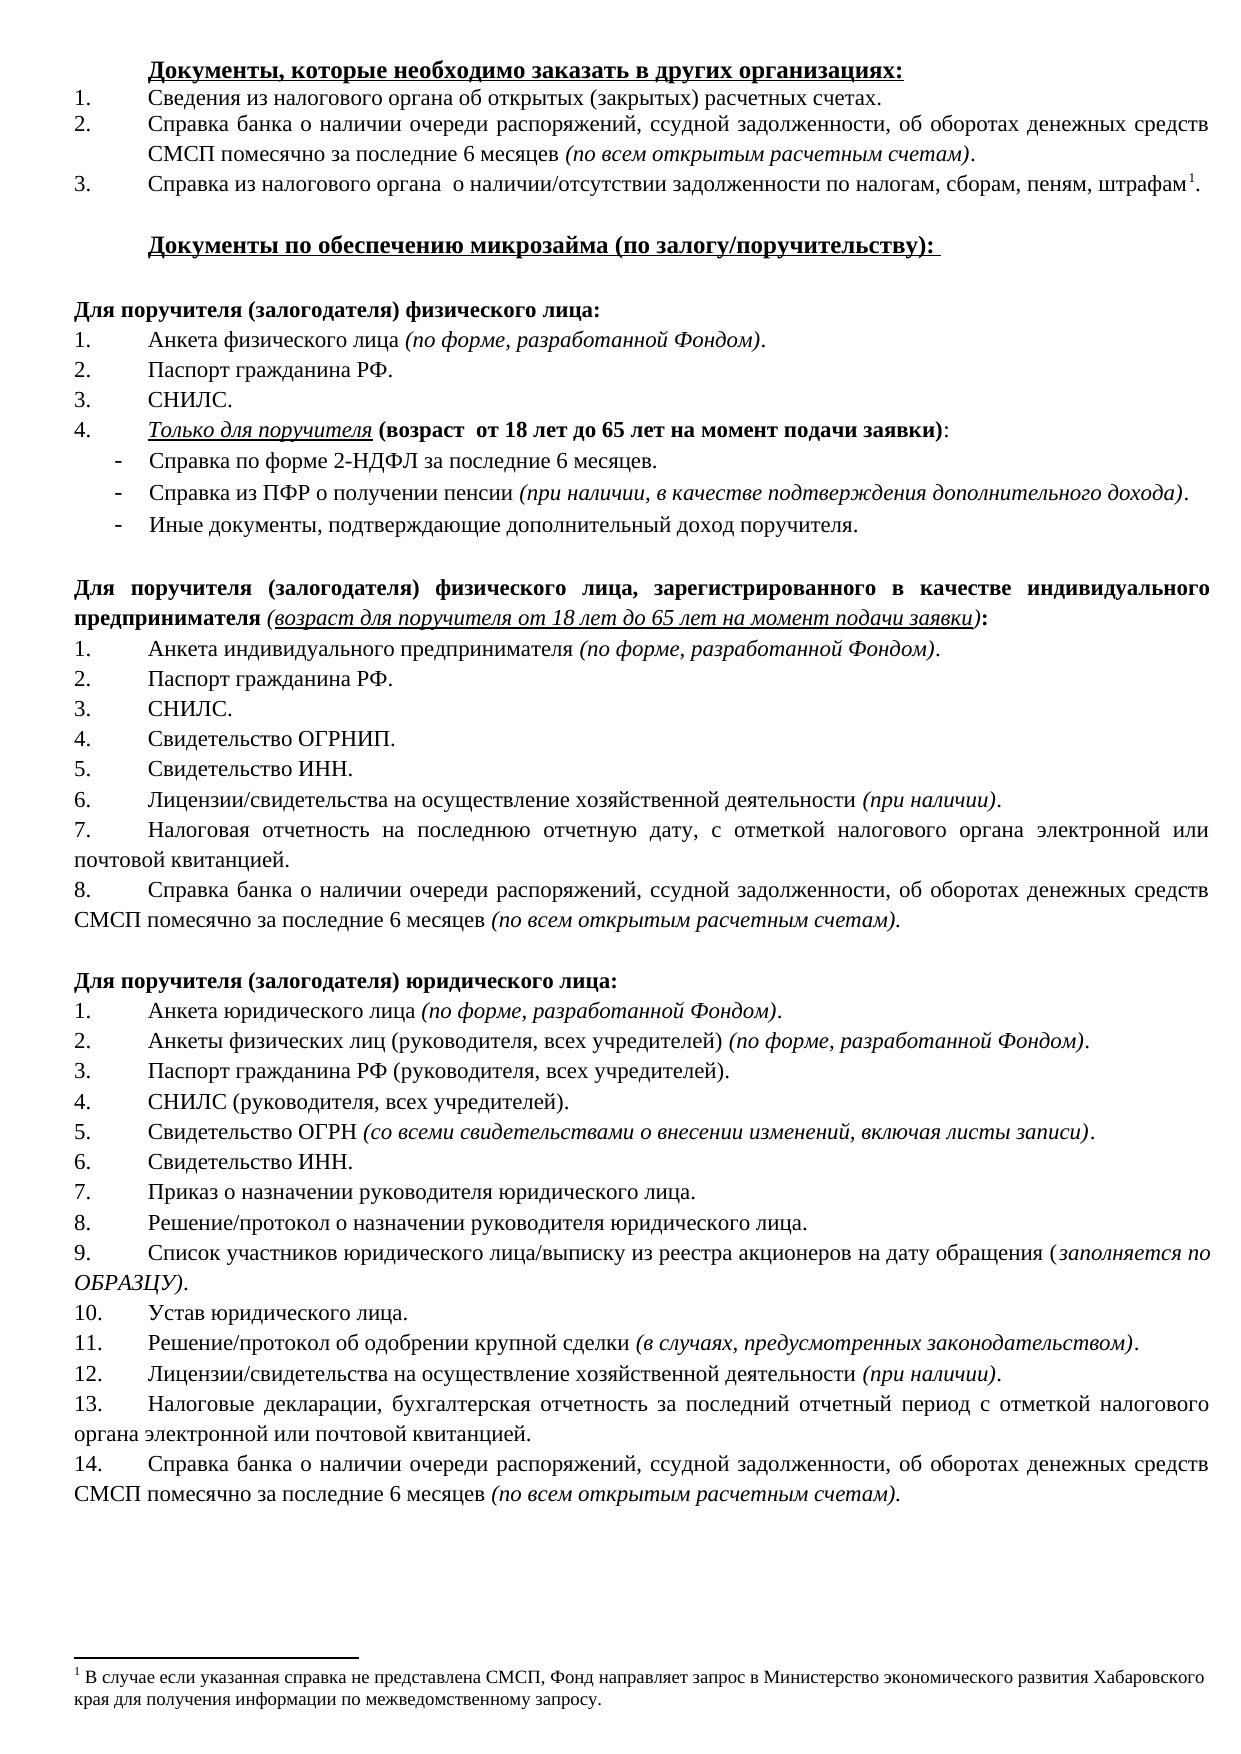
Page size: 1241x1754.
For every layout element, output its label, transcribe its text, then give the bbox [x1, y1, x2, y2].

list Для поручителя (залогодателя) физического лица, зарегистрированного в качестве индивидуального предпринимателя (возраст для поручителя от 18 лет до 65 лет на момент подачи заявки): [74, 574, 1211, 631]
list Анкета физического лица (по форме, разработанной Фондом). [74, 326, 1211, 352]
list Свидетельство ИНН. [74, 755, 1211, 782]
list Сведения из налогового органа об открытых (закрытых) расчетных счетах. [74, 83, 1211, 110]
list Анкета индивидуального предпринимателя (по форме, разработанной Фондом). [74, 634, 1211, 661]
list Для поручителя (залогодателя) юридического лица: [74, 967, 1211, 993]
list Документы по обеспечению микрозайма (по залогу/поручительству): [74, 230, 1211, 258]
list СНИЛС. [74, 386, 1211, 413]
list Лицензии/свидетельства на осуществление хозяйственной деятельности (при наличии). [74, 1359, 1211, 1386]
list Паспорт гражданина РФ. [74, 356, 1211, 382]
list Для поручителя (залогодателя) физического лица: [74, 296, 1211, 322]
list Налоговая отчетность на последнюю отчетную дату, с отметкой налогового органа электронной или почтовой квитанцией. [74, 816, 1211, 872]
list Устав юридического лица. [74, 1299, 1211, 1326]
list Решение/протокол о назначении руководителя юридического лица. [74, 1208, 1211, 1235]
list Справка банка о наличии очереди распоряжений, ссудной задолженности, об оборотах денежных средств СМСП помесячно за последние 6 месяцев (по всем открытым расчетным счетам). [74, 1450, 1211, 1507]
list Иные документы, подтверждающие дополнительный доход поручителя. [111, 512, 1211, 540]
list Решение/протокол об одобрении крупной сделки (в случаях, предусмотренных законодательством). [74, 1329, 1211, 1356]
list Паспорт гражданина РФ (руководителя, всех учредителей). [74, 1057, 1211, 1084]
list Справка банка о наличии очереди распоряжений, ссудной задолженности, об оборотах денежных средств СМСП помесячно за последние 6 месяцев (по всем открытым расчетным счетам). [74, 876, 1211, 933]
list Справка банка о наличии очереди распоряжений, ссудной задолженности, об оборотах денежных средств СМСП помесячно за последние 6 месяцев (по всем открытым расчетным счетам). [74, 110, 1211, 166]
list СНИЛС (руководителя, всех учредителей). [74, 1088, 1211, 1114]
list Анкеты физических лиц (руководителя, всех учредителей) (по форме, разработанной Фондом). [74, 1027, 1211, 1054]
list Свидетельство ИНН. [74, 1148, 1211, 1174]
list Свидетельство ОГРНИП. [74, 725, 1211, 752]
list Свидетельство ОГРН (со всеми свидетельствами о внесении изменений, включая листы записи). [74, 1118, 1211, 1144]
list Налоговые декларации, бухгалтерская отчетность за последний отчетный период с отметкой налогового органа электронной или почтовой квитанцией. [74, 1390, 1211, 1446]
list Список участников юридического лица/выписку из реестра акционеров на дату обращения (заполняется по ОБРАЗЦУ). [74, 1239, 1211, 1295]
list СНИЛС. [74, 695, 1211, 721]
list Справка по форме 2-НДФЛ за последние 6 месяцев. [111, 447, 1211, 475]
list Паспорт гражданина РФ. [74, 665, 1211, 691]
list Документы, которые необходимо заказать в других организациях: [74, 55, 1211, 83]
list Приказ о назначении руководителя юридического лица. [74, 1178, 1211, 1205]
list Справка из ПФР о получении пенсии (при наличии, в качестве подтверждения дополнительного дохода). [111, 479, 1211, 507]
list Только для поручителя (возраст от 18 лет до 65 лет на момент подачи заявки): [74, 417, 1211, 443]
list Справка из налогового органа о наличии/отсутствии задолженности по налогам, сборам, пеням, штрафам. [74, 170, 1211, 197]
list Лицензии/свидетельства на осуществление хозяйственной деятельности (при наличии). [74, 786, 1211, 812]
list Анкета юридического лица (по форме, разработанной Фондом). [74, 997, 1211, 1023]
